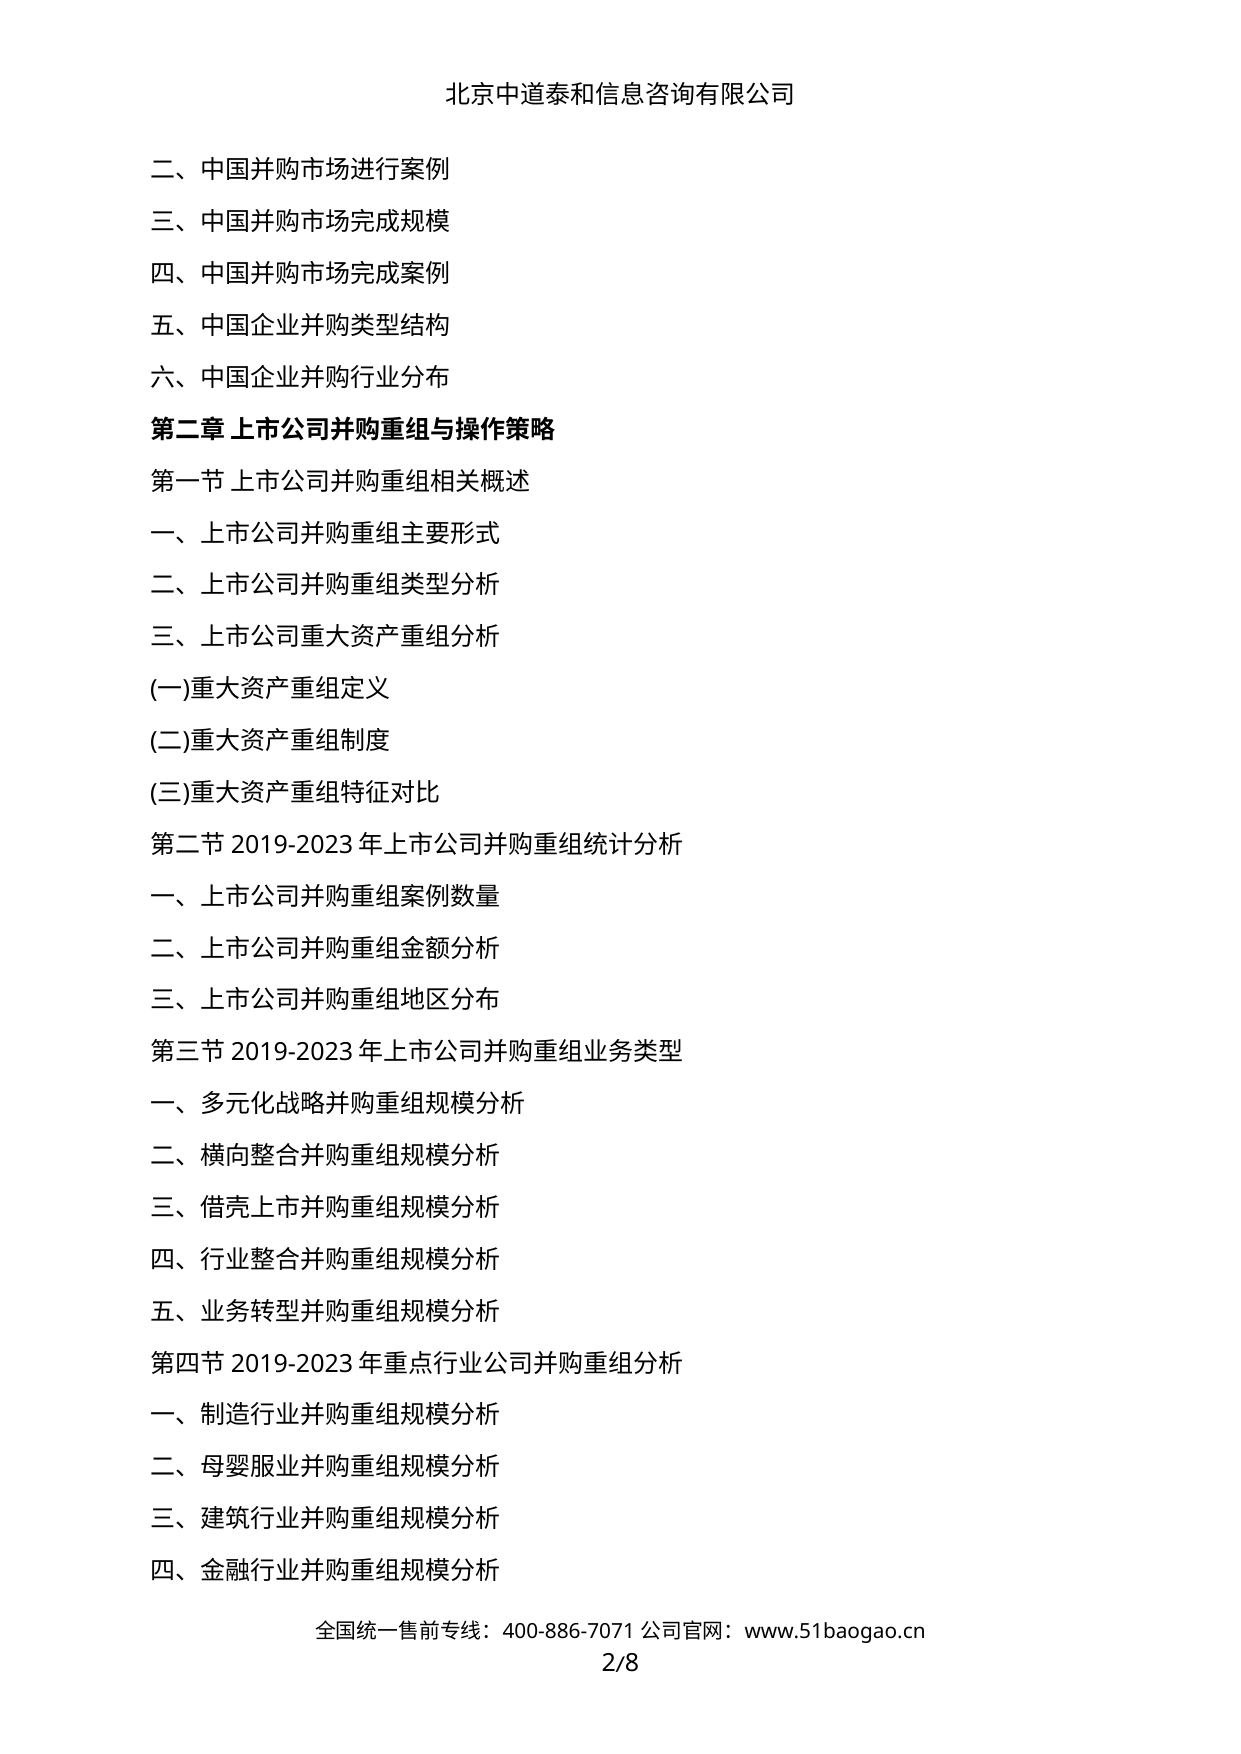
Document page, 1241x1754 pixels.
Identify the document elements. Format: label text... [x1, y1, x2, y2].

text 四、金融行业并购重组规模分析 [150, 1551, 1090, 1587]
text 二、上市公司并购重组金额分析 [150, 928, 1090, 964]
text 一、上市公司并购重组案例数量 [150, 876, 1090, 912]
text 二、上市公司并购重组类型分析 [150, 565, 1090, 601]
text 一、上市公司并购重组主要形式 [150, 513, 1090, 549]
text 二、横向整合并购重组规模分析 [150, 1136, 1090, 1172]
text 二、中国并购市场进行案例 [150, 150, 1090, 186]
text 二、母婴服业并购重组规模分析 [150, 1447, 1090, 1483]
text 第一节 上市公司并购重组相关概述 [150, 461, 1090, 497]
text 四、中国并购市场完成案例 [150, 254, 1090, 290]
text 第二节 2019-2023年上市公司并购重组统计分析 [150, 824, 1090, 861]
text 六、中国企业并购行业分布 [150, 357, 1090, 394]
text 四、行业整合并购重组规模分析 [150, 1239, 1090, 1276]
text 三、借壳上市并购重组规模分析 [150, 1187, 1090, 1224]
text (一)重大资产重组定义 [150, 669, 1090, 705]
text 一、制造行业并购重组规模分析 [150, 1395, 1090, 1431]
text 三、中国并购市场完成规模 [150, 202, 1090, 238]
text 一、多元化战略并购重组规模分析 [150, 1084, 1090, 1120]
text 五、中国企业并购类型结构 [150, 306, 1090, 342]
text 第三节 2019-2023年上市公司并购重组业务类型 [150, 1032, 1090, 1068]
text 三、上市公司重大资产重组分析 [150, 617, 1090, 653]
text 第四节 2019-2023年重点行业公司并购重组分析 [150, 1343, 1090, 1379]
text 第二章 上市公司并购重组与操作策略 [150, 409, 1090, 446]
text (三)重大资产重组特征对比 [150, 772, 1090, 809]
text 三、上市公司并购重组地区分布 [150, 980, 1090, 1016]
text 五、业务转型并购重组规模分析 [150, 1291, 1090, 1327]
text 三、建筑行业并购重组规模分析 [150, 1499, 1090, 1535]
text (二)重大资产重组制度 [150, 721, 1090, 757]
